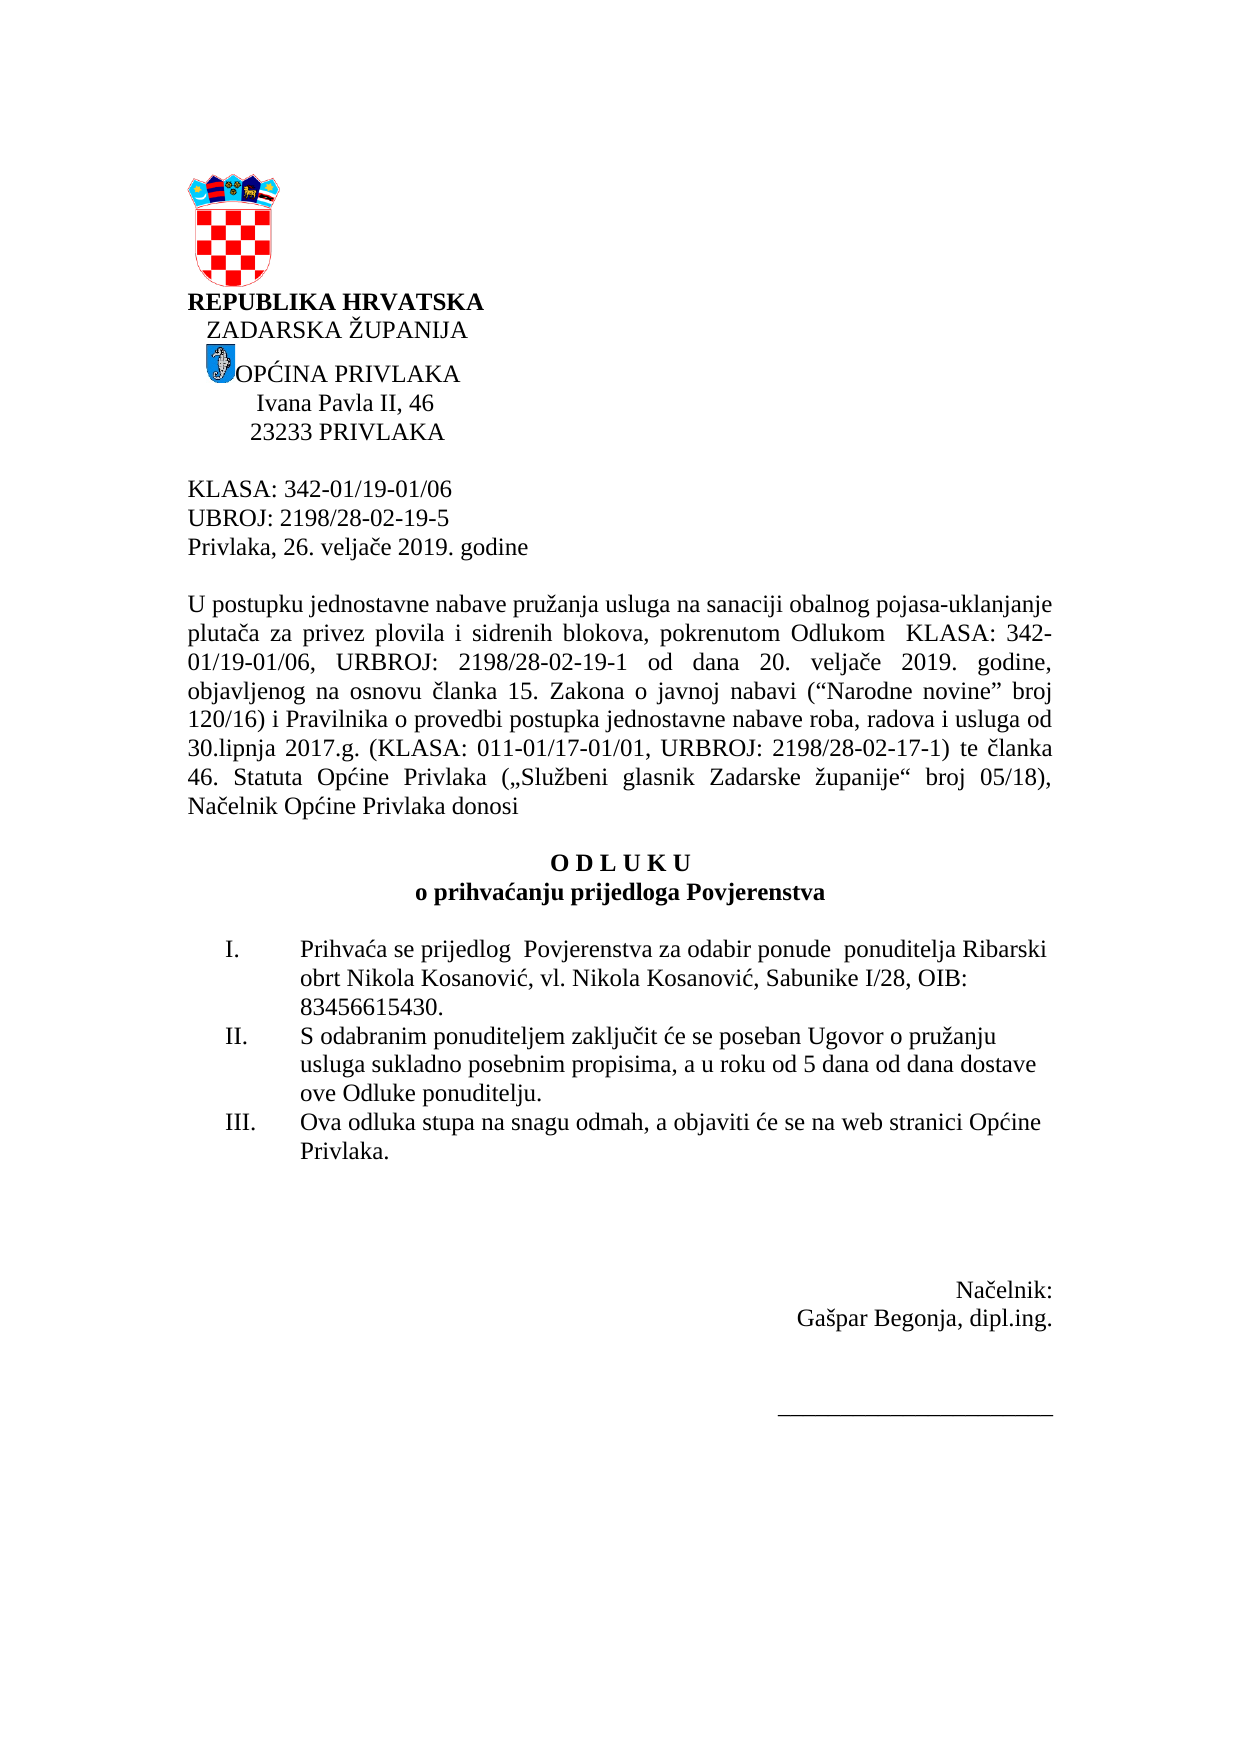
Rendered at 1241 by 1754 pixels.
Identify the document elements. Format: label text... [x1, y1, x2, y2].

list Ova odluka stupa na snagu odmah, a objaviti će se na web stranici Općine Privlaka. [225, 1107, 1053, 1164]
text REPUBLIKA HRVATSKA [187, 287, 1053, 316]
text Privlaka, 26. veljače 2019. godine [187, 532, 1053, 561]
text Ivana Pavla II, 46 [187, 388, 1053, 417]
text O D L U K U [187, 848, 1053, 877]
text UBROJ: 2198/28-02-19-5 [187, 503, 1053, 532]
picture [187, 174, 280, 287]
text U postupku jednostavne nabave pružanja usluga na sanaciji obalnog pojasa-uklanjanje plutača za privez plovila i sidrenih blokova, pokrenutom Odlukom KLASA: 342-01/19-01/06, URBROJ: 2198/28-02-19-1 od dana 20. veljače 2019. godine, objavljenog na osnovu članka 15. Zakona o javnoj nabavi (“Narodne novine” broj 120/16) i Pravilnika o provedbi postupka jednostavne nabave roba, radova i usluga od 30.lipnja 2017.g. (KLASA: 011-01/17-01/01, URBROJ: 2198/28-02-17-1) te članka 46. Statuta Općine Privlaka („Službeni glasnik Zadarske županije“ broj 05/18), Načelnik Općine Privlaka donosi [187, 589, 1053, 819]
text o prihvaćanju prijedloga Povjerenstva [187, 877, 1053, 906]
text 23233 PRIVLAKA [187, 417, 1053, 446]
text KLASA: 342-01/19-01/06 [187, 474, 1053, 503]
text Načelnik: [187, 1275, 1053, 1303]
list S odabranim ponuditeljem zaključit će se poseban Ugovor o pružanju usluga sukladno posebnim propisima, a u roku od 5 dana od dana dostave ove Odluke ponuditelju. [225, 1021, 1053, 1107]
text OPĆINA PRIVLAKA [187, 344, 1053, 388]
subtitle Gašpar Begonja, dipl.ing. [187, 1303, 1053, 1332]
list Prihvaća se prijedlog Povjerenstva za odabir ponude ponuditelja Ribarski obrt Nikola Kosanović, vl. Nikola Kosanović, Sabunike I/28, OIB: 83456615430. [225, 934, 1053, 1021]
text ZADARSKA ŽUPANIJA [187, 316, 1053, 344]
picture [206, 344, 235, 383]
subtitle ______________________ [187, 1390, 1053, 1418]
